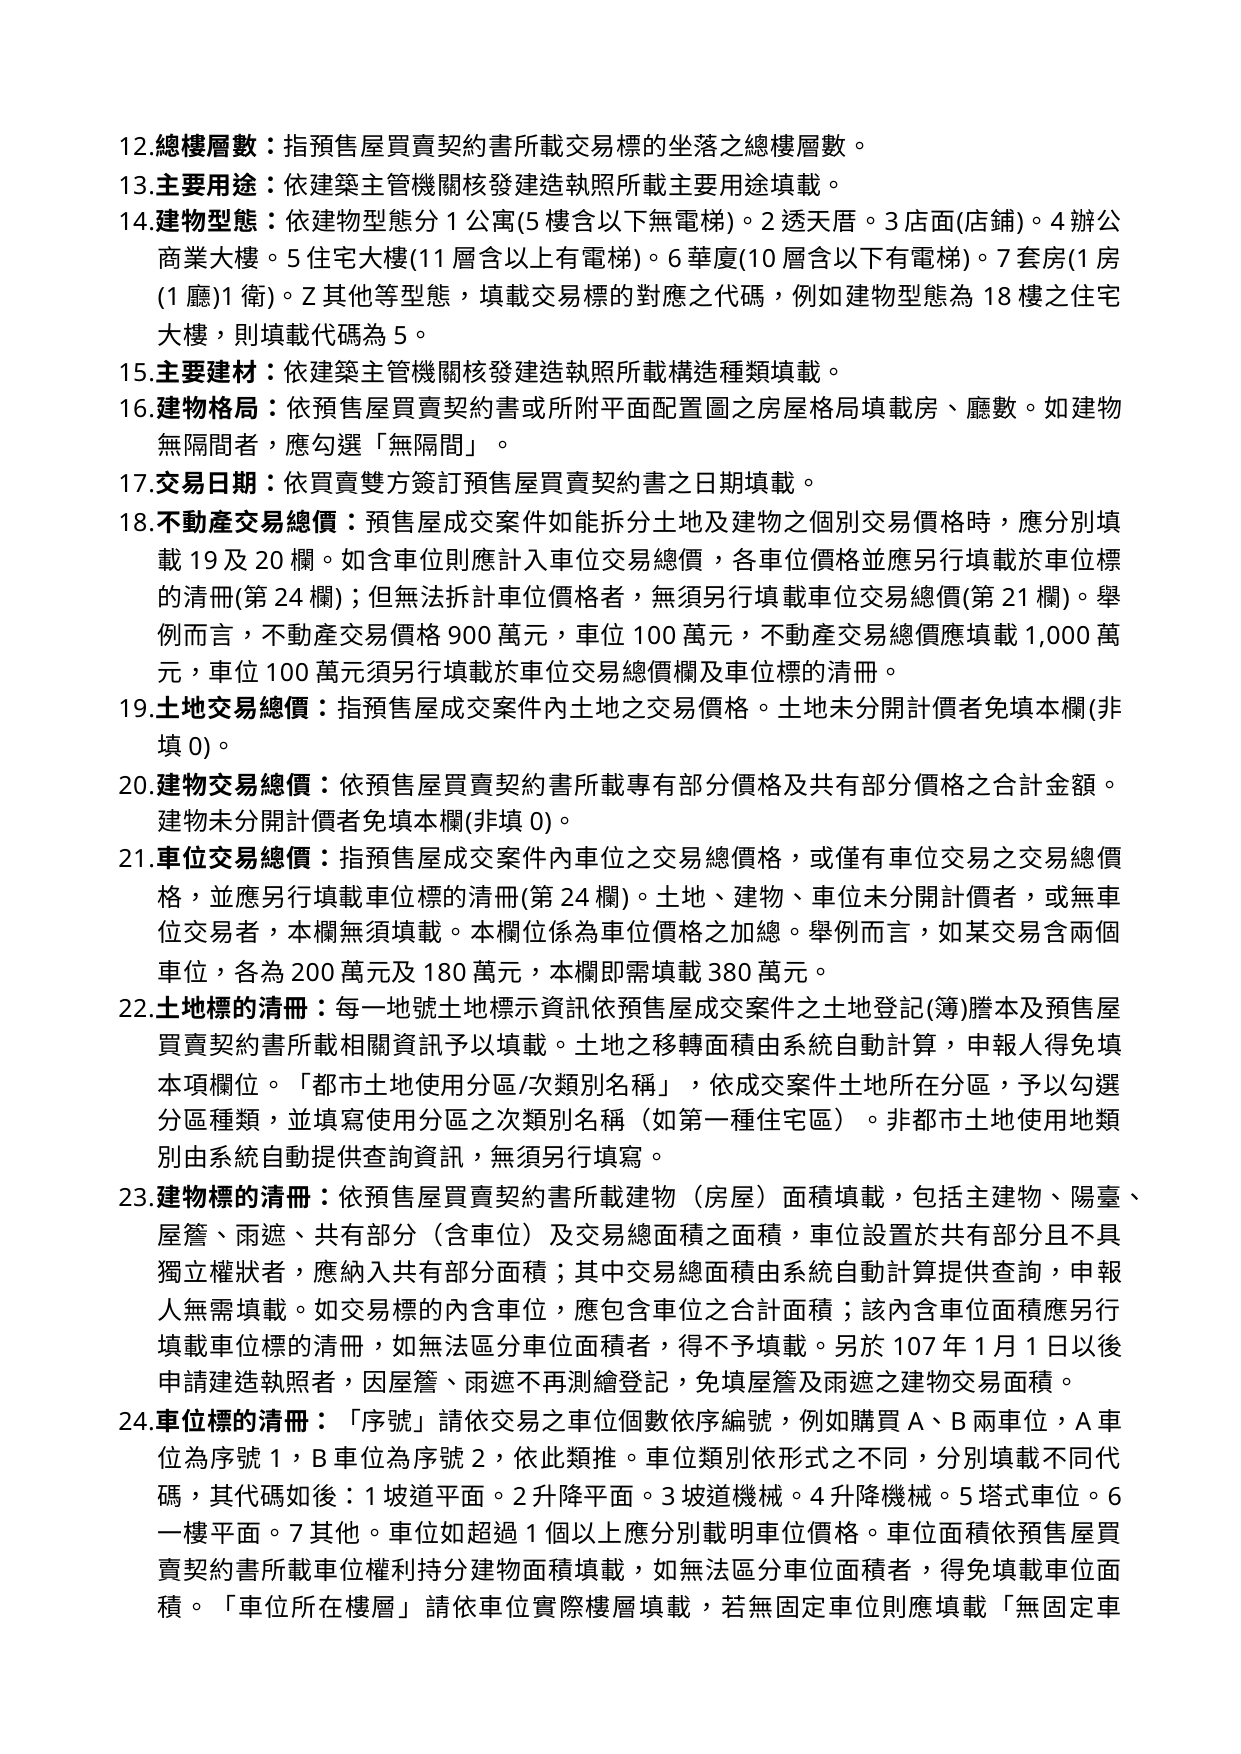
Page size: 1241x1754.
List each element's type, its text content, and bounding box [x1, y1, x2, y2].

text 16.建物格局：依預售屋買賣契約書或所附平面配置圖之房屋格局填載房、廳數。如建物無隔間者，應勾選「無隔間」。 [118, 389, 1122, 464]
text 14.建物型態：依建物型態分1公寓(5樓含以下無電梯)。2透天厝。3店面(店鋪)。4辦公商業大樓。5住宅大樓(11層含以上有電梯)。6華廈(10層含以下有電梯)。7套房(1房(1廳)1衛)。Z其他等型態，填載交易標的對應之代碼，例如建物型態為18樓之住宅大樓，則填載代碼為5。 [118, 202, 1122, 352]
text 20.建物交易總價：依預售屋買賣契約書所載專有部分價格及共有部分價格之合計金額。建物未分開計價者免填本欄(非填0)。 [118, 764, 1122, 839]
text 15.主要建材：依建築主管機關核發建造執照所載構造種類填載。 [118, 352, 1122, 389]
text 13.主要用途：依建築主管機關核發建造執照所載主要用途填載。 [118, 164, 1122, 202]
text 23.建物標的清冊：依預售屋買賣契約書所載建物（房屋）面積填載，包括主建物、陽臺、屋簷、雨遮、共有部分（含車位）及交易總面積之面積，車位設置於共有部分且不具獨立權狀者，應納入共有部分面積；其中交易總面積由系統自動計算提供查詢，申報人無需填載。如交易標的內含車位，應包含車位之合計面積；該內含車位面積應另行填載車位標的清冊，如無法區分車位面積者，得不予填載。另於107年1月1日以後申請建造執照者，因屋簷、雨遮不再測繪登記，免填屋簷及雨遮之建物交易面積。 [118, 1177, 1122, 1402]
text 18.不動產交易總價：預售屋成交案件如能拆分土地及建物之個別交易價格時，應分別填載19及20欄。如含車位則應計入車位交易總價，各車位價格並應另行填載於車位標的清冊(第24欄)；但無法拆計車位價格者，無須另行填載車位交易總價(第21欄)。舉例而言，不動產交易價格900萬元，車位100萬元，不動產交易總價應填載1,000萬元，車位100萬元須另行填載於車位交易總價欄及車位標的清冊。 [118, 502, 1122, 689]
text 12.總樓層數：指預售屋買賣契約書所載交易標的坐落之總樓層數。 [118, 127, 1122, 164]
text 17.交易日期：依買賣雙方簽訂預售屋買賣契約書之日期填載。 [118, 464, 1122, 502]
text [118, 1402, 1122, 1627]
text 19.土地交易總價：指預售屋成交案件內土地之交易價格。土地未分開計價者免填本欄(非填0)。 [118, 689, 1122, 764]
text 21.車位交易總價：指預售屋成交案件內車位之交易總價格，或僅有車位交易之交易總價格，並應另行填載車位標的清冊(第24欄)。土地、建物、車位未分開計價者，或無車位交易者，本欄無須填載。本欄位係為車位價格之加總。舉例而言，如某交易含兩個車位，各為200萬元及180萬元，本欄即需填載380萬元。 [118, 839, 1122, 989]
text 22.土地標的清冊：每一地號土地標示資訊依預售屋成交案件之土地登記(簿)謄本及預售屋買賣契約書所載相關資訊予以填載。土地之移轉面積由系統自動計算，申報人得免填本項欄位。「都市土地使用分區/次類別名稱」，依成交案件土地所在分區，予以勾選分區種類，並填寫使用分區之次類別名稱（如第一種住宅區）。非都市土地使用地類別由系統自動提供查詢資訊，無須另行填寫。 [118, 989, 1122, 1177]
